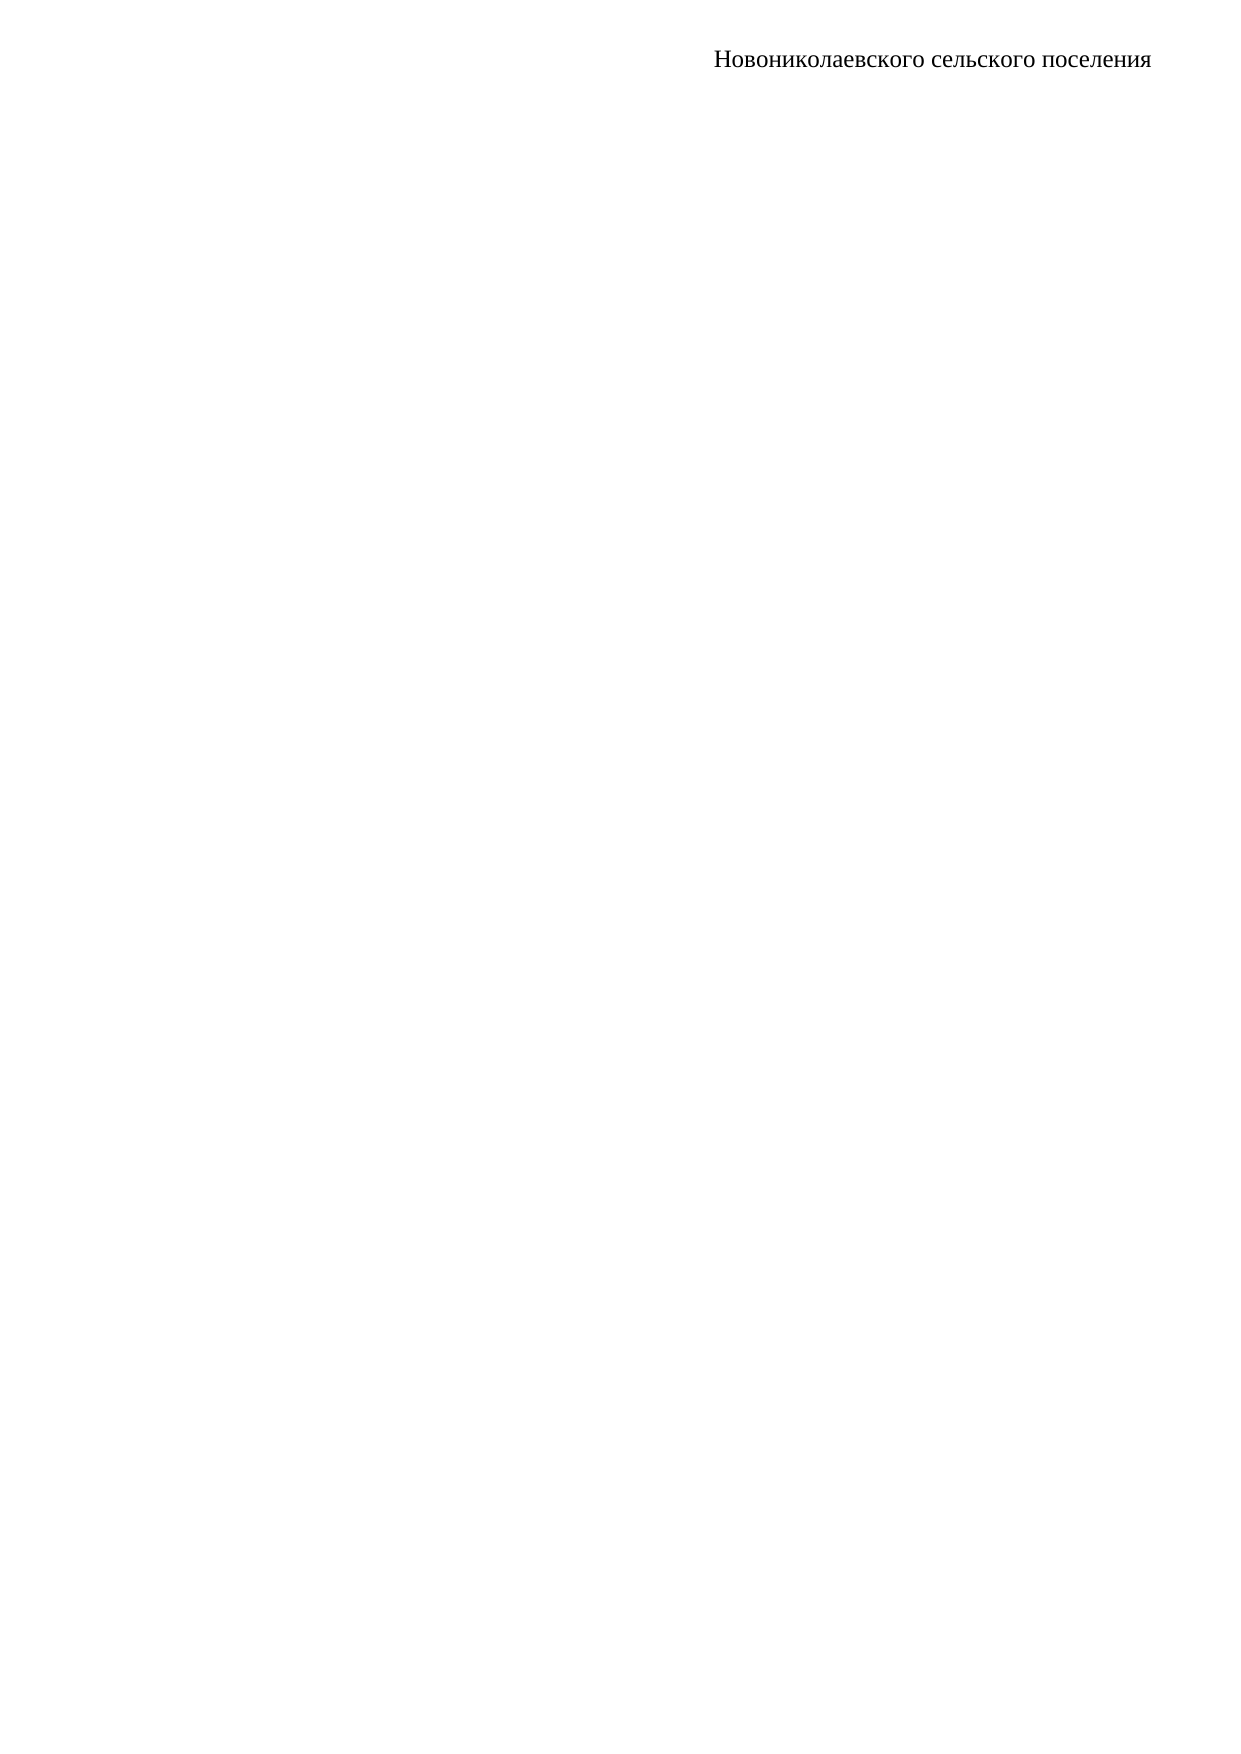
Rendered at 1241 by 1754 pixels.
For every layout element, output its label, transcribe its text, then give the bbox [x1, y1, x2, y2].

text Новониколаевского сельского поселения [177, 44, 1152, 73]
